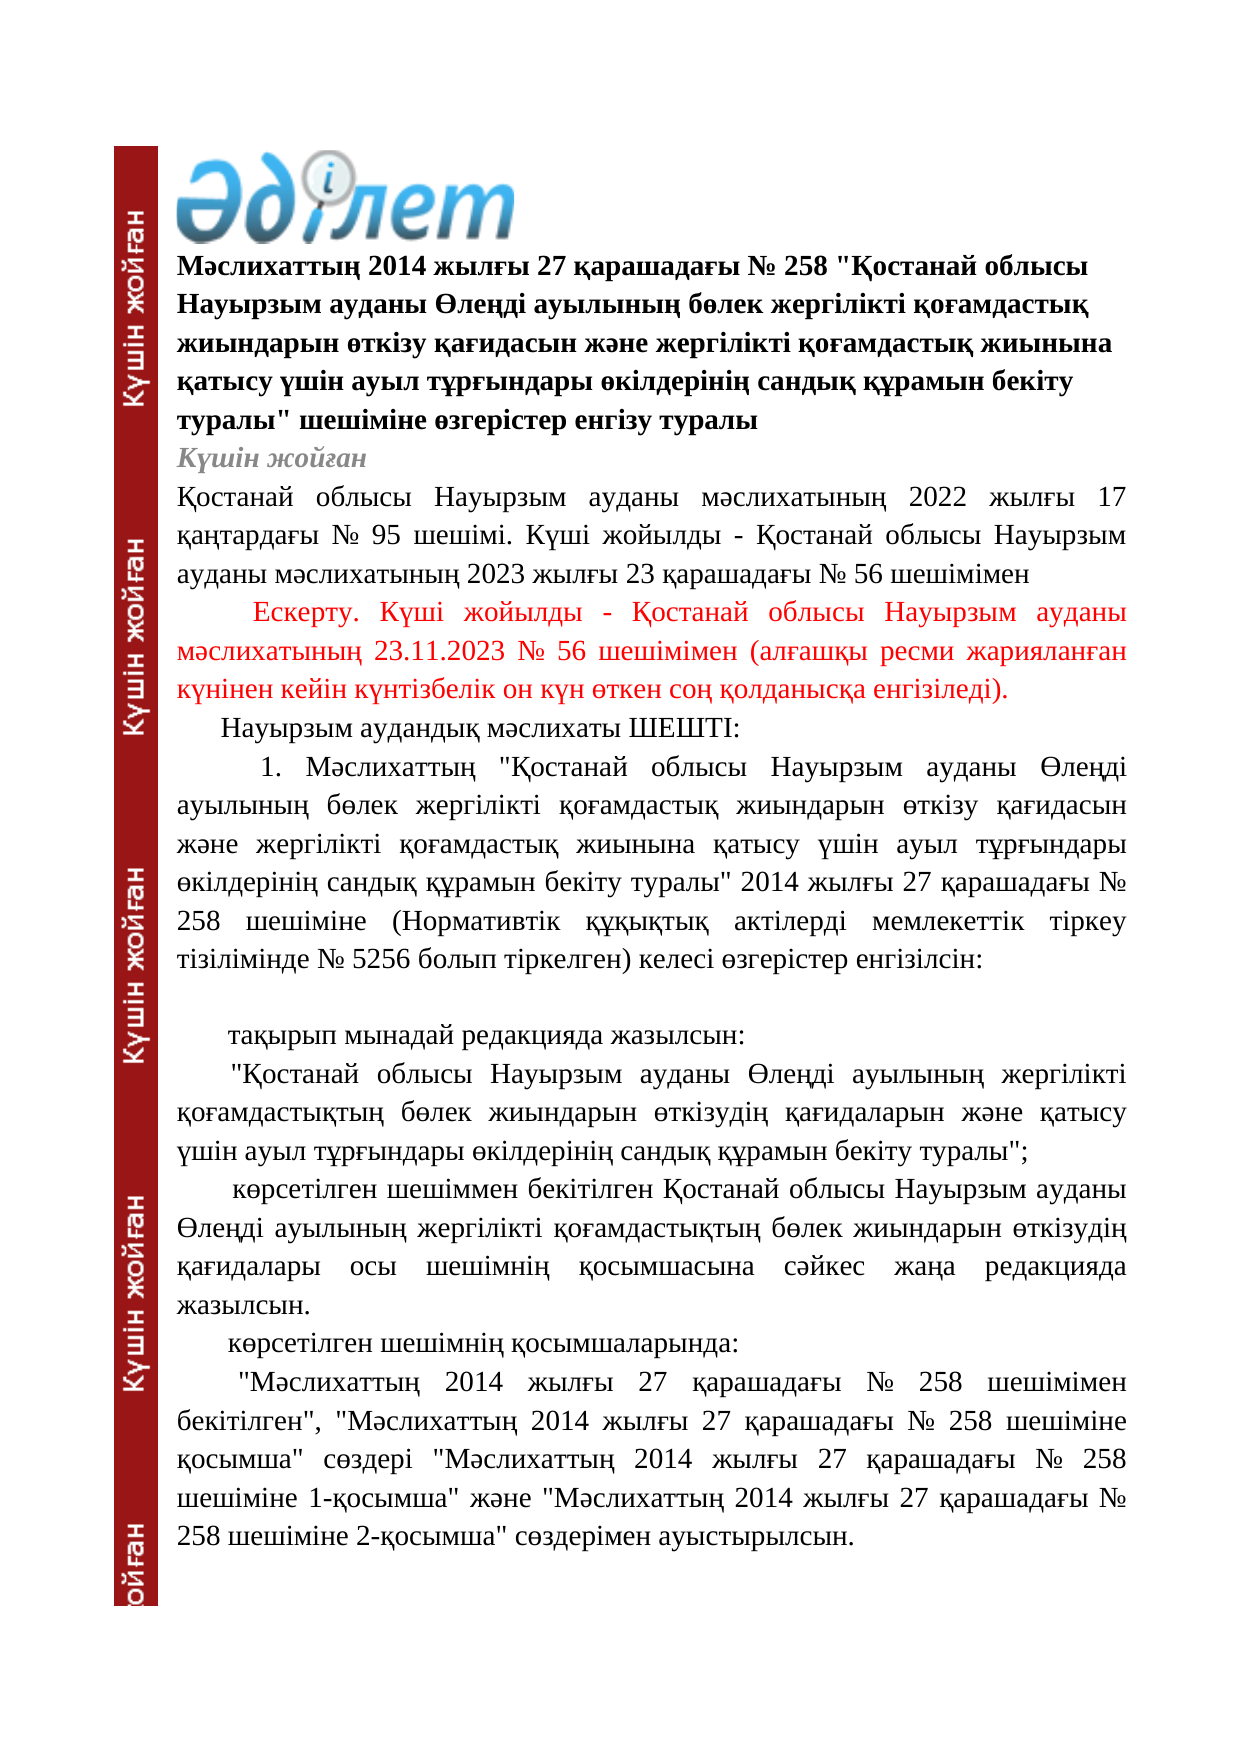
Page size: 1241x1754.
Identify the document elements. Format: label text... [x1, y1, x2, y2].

picture [114, 1552, 158, 1606]
picture [114, 589, 158, 594]
picture [114, 1359, 158, 1364]
picture [176, 150, 515, 244]
picture [114, 435, 158, 440]
picture [114, 1166, 158, 1171]
text "Мәслихаттың 2014 жылғы 27 қарашадағы № 258 шешімімен бекітілген", "Мәслихаттың 2014 жылғы 27 қарашадағы № 258 шешіміне қосымша" сөздері "Мәслихаттың 2014 жылғы 27 қарашадағы № 258 шешіміне 1-қосымша" және "Мәслихаттың 2014 жылғы 27 қарашадағы № 258 шешіміне 2-қосымша" сөздерімен ауыстырылсын. [112, 1364, 1128, 1552]
text Қостанай облысы Науырзым ауданы мәслихатының 2022 жылғы 17 қаңтардағы № 95 шешімі. Күші жойылды - Қостанай облысы Науырзым ауданы мәслихатының 2023 жылғы 23 қарашадағы № 56 шешімімен [112, 479, 1128, 589]
text Науырзым аудандық мәслихаты ШЕШТІ: [112, 710, 1128, 744]
picture [114, 1321, 158, 1326]
picture [114, 474, 158, 479]
picture [114, 146, 158, 248]
picture [114, 1051, 158, 1056]
text "Қостанай облысы Науырзым ауданы Өлеңді ауылының жергілікті қоғамдастықтың бөлек жиындарын өткізудің қағидаларын және қатысу үшін ауыл тұрғындары өкілдерінің сандық құрамын бекіту туралы"; [112, 1056, 1128, 1166]
text Мәслихаттың 2014 жылғы 27 қарашадағы № 258 "Қостанай облысы Науырзым ауданы Өлеңді ауылының бөлек жергілікті қоғамдастық жиындарын өткізу қағидасын және жергілікті қоғамдастық жиынына қатысу үшін ауыл тұрғындары өкілдерінің сандық құрамын бекіту туралы" шешіміне өзгерістер енгізу туралы [112, 248, 1128, 435]
text көрсетілген шешіммен бекітілген Қостанай облысы Науырзым ауданы Өлеңді ауылының жергілікті қоғамдастықтың бөлек жиындарын өткізудің қағидалары осы шешімнің қосымшасына сәйкес жаңа редакцияда жазылсын. [112, 1171, 1128, 1321]
text Күшін жойған [112, 440, 1128, 474]
picture [114, 975, 158, 1017]
text көрсетілген шешімнің қосымшаларында: [112, 1326, 1128, 1359]
text Ескерту. Күші жойылды - Қостанай облысы Науырзым ауданы мәслихатының 23.11.2023 № 56 шешімімен (алғашқы ресми жарияланған күнінен кейін күнтізбелік он күн өткен соң қолданысқа енгізіледі). [112, 594, 1128, 705]
picture [114, 744, 158, 749]
text 1. Мәслихаттың "Қостанай облысы Науырзым ауданы Өлеңді ауылының бөлек жергілікті қоғамдастық жиындарын өткізу қағидасын және жергілікті қоғамдастық жиынына қатысу үшін ауыл тұрғындары өкілдерінің сандық құрамын бекіту туралы" 2014 жылғы 27 қарашадағы № 258 шешіміне (Нормативтік құқықтық актілерді мемлекеттік тіркеу тізілімінде № 5256 болып тіркелген) келесі өзгерістер енгізілсін: [112, 749, 1128, 975]
text тақырып мынадай редакцияда жазылсын: [112, 1017, 1128, 1051]
picture [114, 705, 158, 710]
